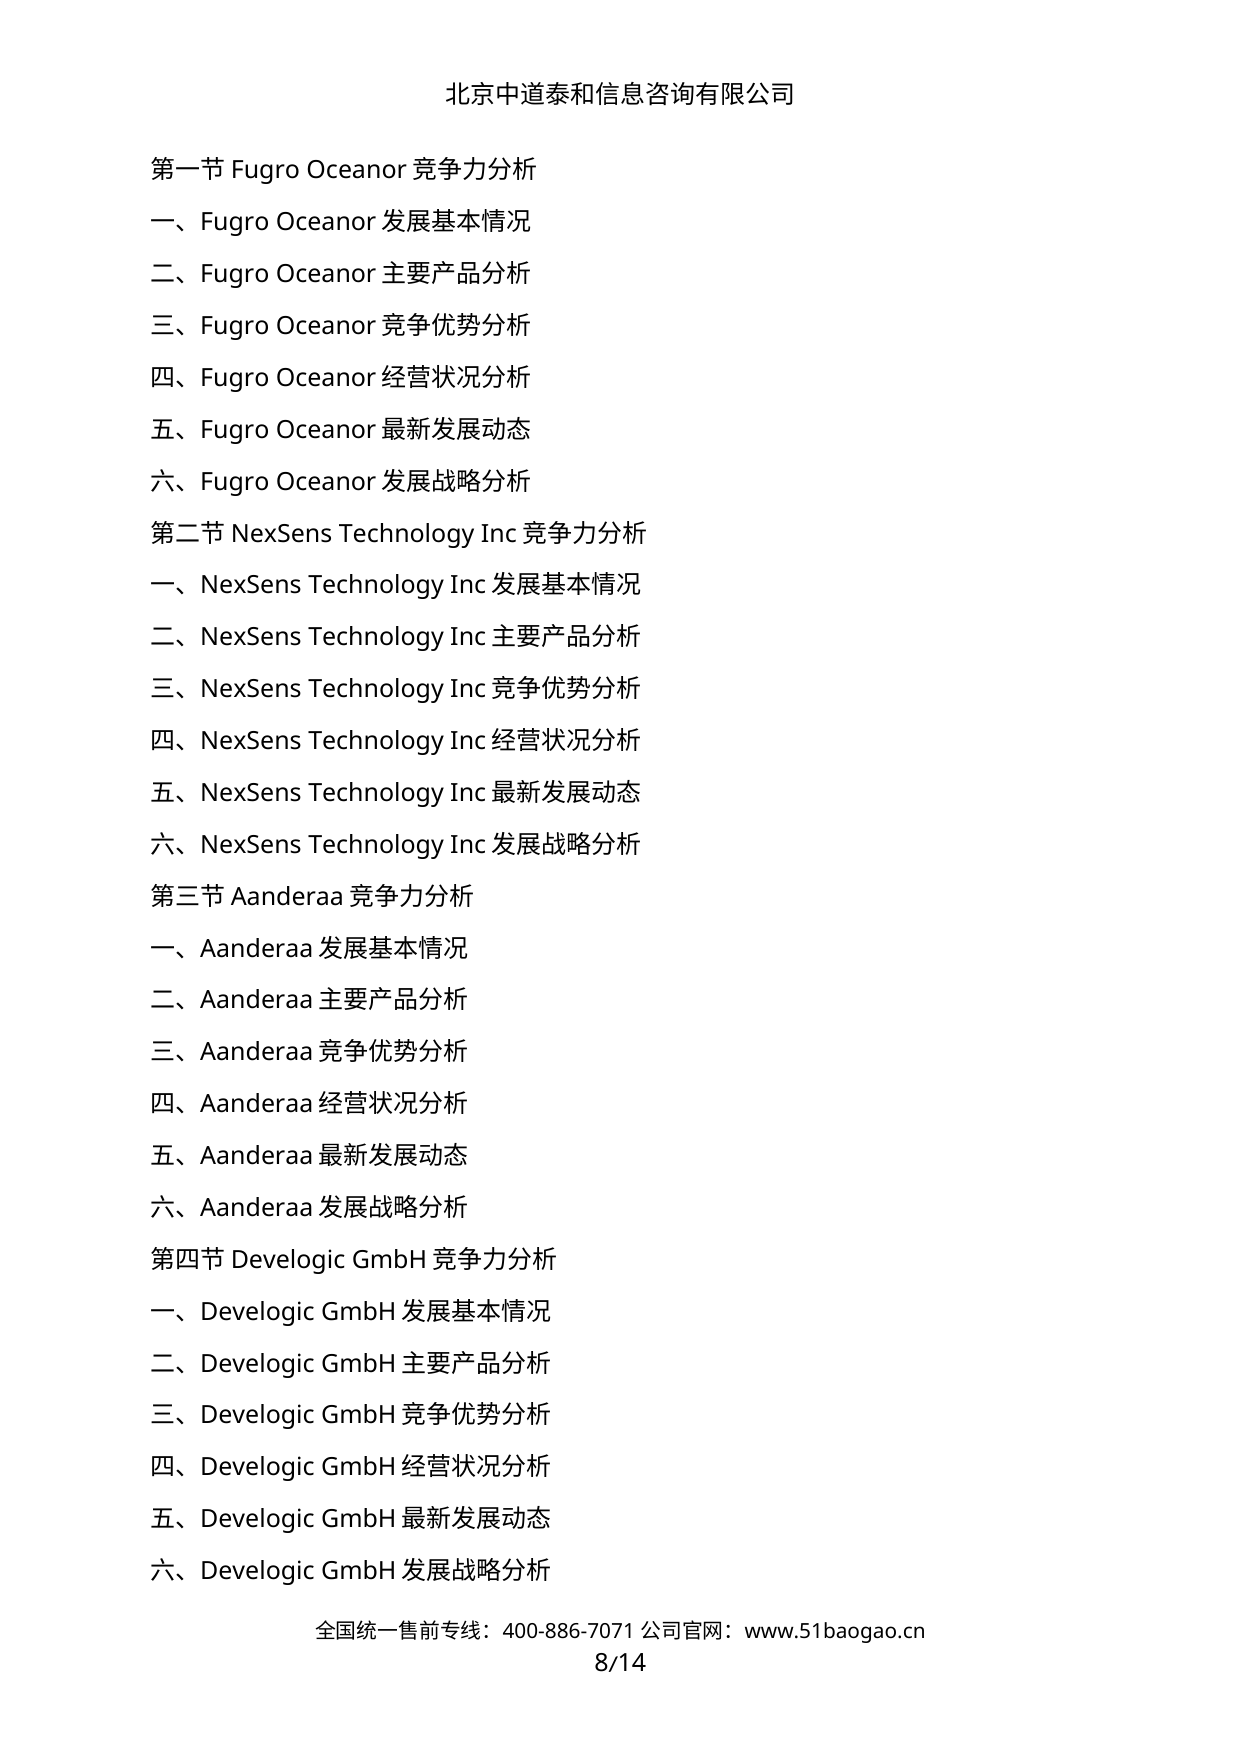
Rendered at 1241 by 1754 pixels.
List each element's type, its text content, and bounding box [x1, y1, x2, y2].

text 六、Fugro Oceanor发展战略分析 [150, 461, 1090, 497]
text 一、Develogic GmbH发展基本情况 [150, 1291, 1090, 1327]
text 四、NexSens Technology Inc经营状况分析 [150, 721, 1090, 757]
text 第四节 Develogic GmbH竞争力分析 [150, 1239, 1090, 1276]
text 五、NexSens Technology Inc最新发展动态 [150, 772, 1090, 809]
text 三、Fugro Oceanor竞争优势分析 [150, 306, 1090, 342]
text 五、Fugro Oceanor最新发展动态 [150, 409, 1090, 446]
text 二、NexSens Technology Inc主要产品分析 [150, 617, 1090, 653]
text 第三节 Aanderaa竞争力分析 [150, 876, 1090, 912]
text 三、NexSens Technology Inc竞争优势分析 [150, 669, 1090, 705]
text 二、Develogic GmbH主要产品分析 [150, 1343, 1090, 1379]
text 一、Aanderaa发展基本情况 [150, 928, 1090, 964]
text 一、Fugro Oceanor发展基本情况 [150, 202, 1090, 238]
text 二、Aanderaa主要产品分析 [150, 980, 1090, 1016]
text 四、Fugro Oceanor经营状况分析 [150, 357, 1090, 394]
text 第二节 NexSens Technology Inc竞争力分析 [150, 513, 1090, 549]
text 二、Fugro Oceanor主要产品分析 [150, 254, 1090, 290]
text 五、Aanderaa最新发展动态 [150, 1136, 1090, 1172]
text 六、Develogic GmbH发展战略分析 [150, 1551, 1090, 1587]
text 四、Aanderaa经营状况分析 [150, 1084, 1090, 1120]
text 五、Develogic GmbH最新发展动态 [150, 1499, 1090, 1535]
text 四、Develogic GmbH经营状况分析 [150, 1447, 1090, 1483]
text 三、Aanderaa竞争优势分析 [150, 1032, 1090, 1068]
text 六、NexSens Technology Inc发展战略分析 [150, 824, 1090, 861]
text 三、Develogic GmbH竞争优势分析 [150, 1395, 1090, 1431]
text 六、Aanderaa发展战略分析 [150, 1187, 1090, 1224]
text 第一节 Fugro Oceanor竞争力分析 [150, 150, 1090, 186]
text 一、NexSens Technology Inc发展基本情况 [150, 565, 1090, 601]
